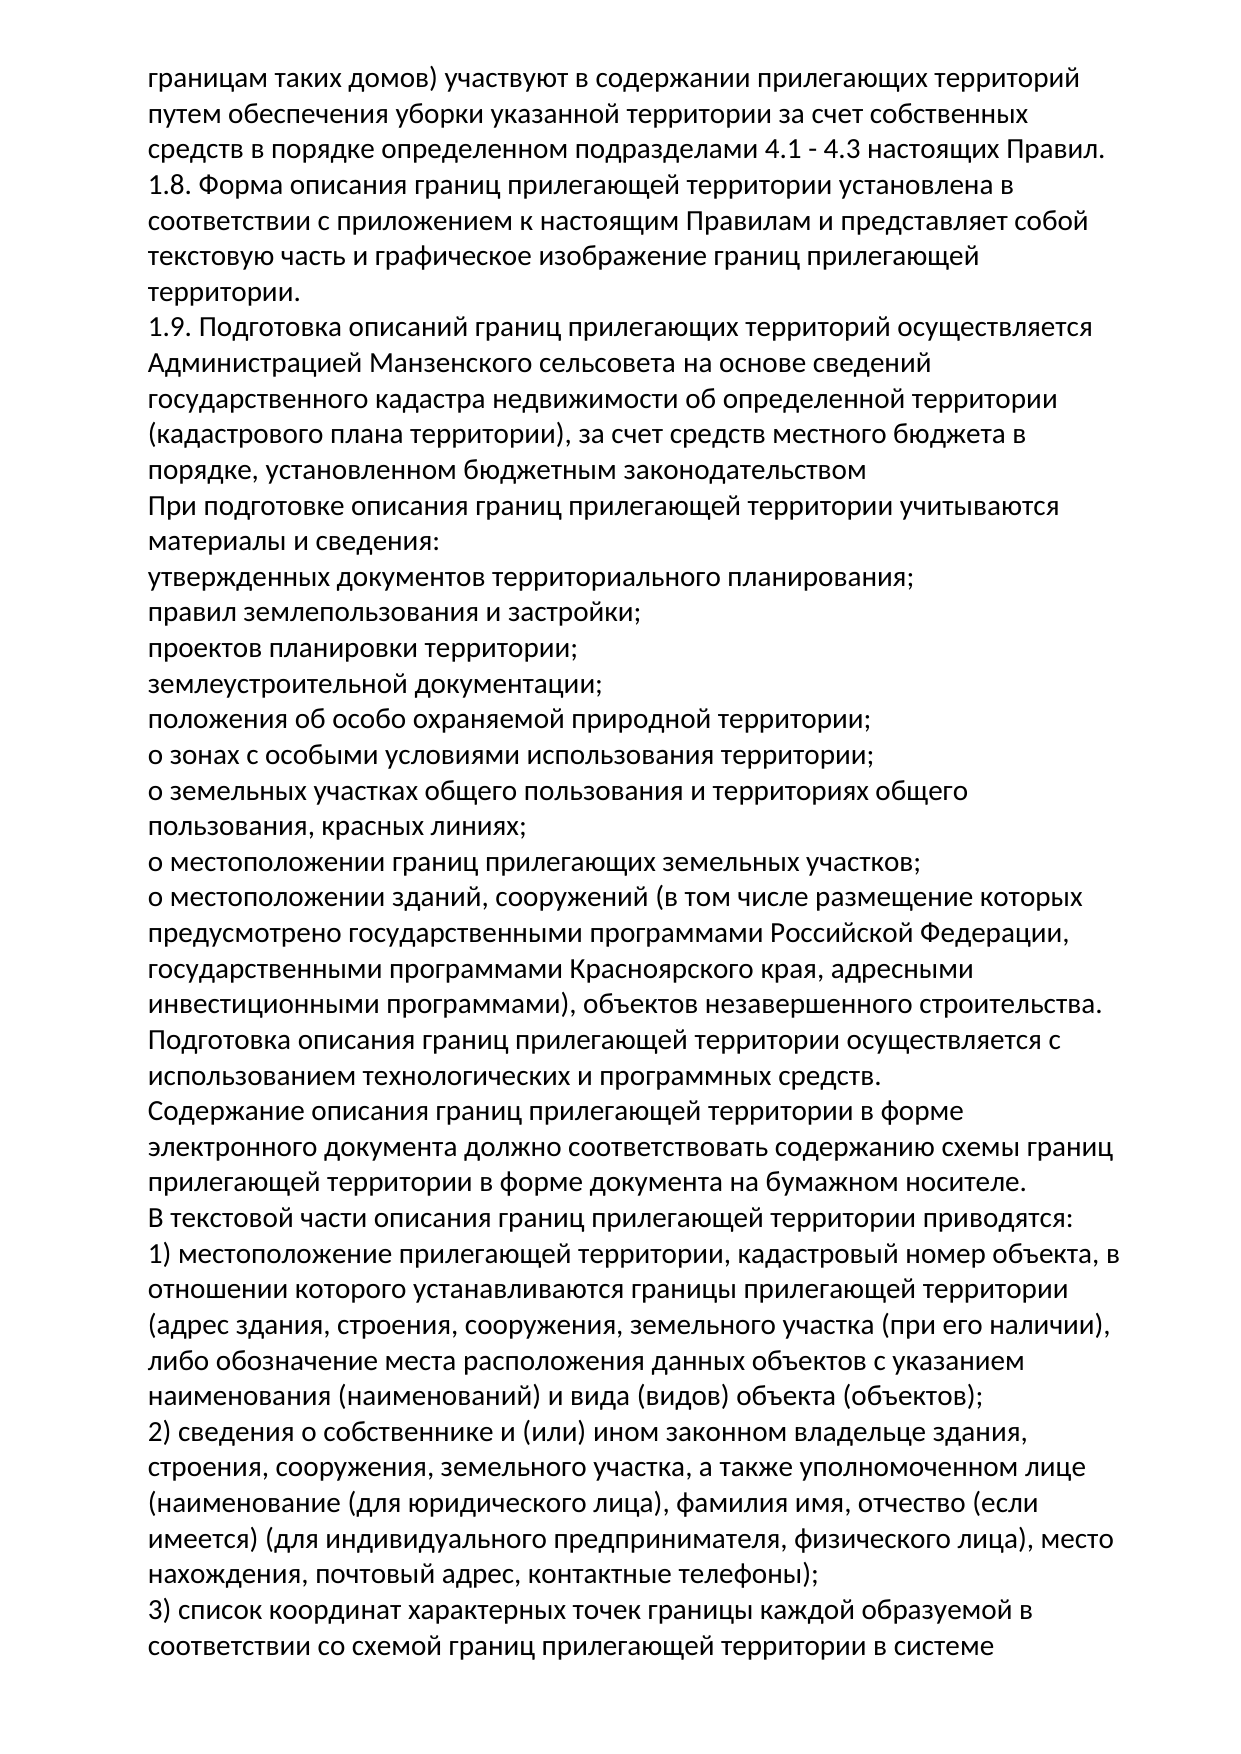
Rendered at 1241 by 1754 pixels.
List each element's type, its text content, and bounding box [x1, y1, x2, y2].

text 1.9. Подготовка описаний границ прилегающих территорий осуществляется Администрацией Манзенского сельсовета на основе сведений государственного кадастра недвижимости об определенной территории (кадастрового плана территории), за счет средств местного бюджета в порядке, установленном бюджетным законодательством [148, 308, 1122, 487]
text землеустроительной документации; [148, 665, 1122, 700]
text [148, 1591, 1122, 1662]
text В текстовой части описания границ прилегающей территории приводятся: [148, 1199, 1122, 1235]
text Содержание описания границ прилегающей территории в форме электронного документа должно соответствовать содержанию схемы границ прилегающей территории в форме документа на бумажном носителе. [148, 1092, 1122, 1199]
text проектов планировки территории; [148, 629, 1122, 665]
text о местоположении границ прилегающих земельных участков; [148, 843, 1122, 878]
text 2) сведения о собственнике и (или) ином законном владельце здания, строения, сооружения, земельного участка, а также уполномоченном лице (наименование (для юридического лица), фамилия имя, отчество (если имеется) (для индивидуального предпринимателя, физического лица), место нахождения, почтовый адрес, контактные телефоны); [148, 1413, 1122, 1591]
text о зонах с особыми условиями использования территории; [148, 736, 1122, 772]
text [148, 59, 1122, 166]
text При подготовке описания границ прилегающей территории учитываются материалы и сведения: [148, 487, 1122, 558]
text правил землепользования и застройки; [148, 593, 1122, 629]
text утвержденных документов территориального планирования; [148, 558, 1122, 593]
text 1) местоположение прилегающей территории, кадастровый номер объекта, в отношении которого устанавливаются границы прилегающей территории (адрес здания, строения, сооружения, земельного участка (при его наличии), либо обозначение места расположения данных объектов с указанием наименования (наименований) и вида (видов) объекта (объектов); [148, 1235, 1122, 1413]
text положения об особо охраняемой природной территории; [148, 700, 1122, 736]
text о местоположении зданий, сооружений (в том числе размещение которых предусмотрено государственными программами Российской Федерации, государственными программами Красноярского края, адресными инвестиционными программами), объектов незавершенного строительства. [148, 878, 1122, 1021]
text о земельных участках общего пользования и территориях общего пользования, красных линиях; [148, 772, 1122, 843]
text 1.8. Форма описания границ прилегающей территории установлена в соответствии с приложением к настоящим Правилам и представляет собой текстовую часть и графическое изображение границ прилегающей территории. [148, 166, 1122, 308]
text Подготовка описания границ прилегающей территории осуществляется с использованием технологических и программных средств. [148, 1021, 1122, 1092]
